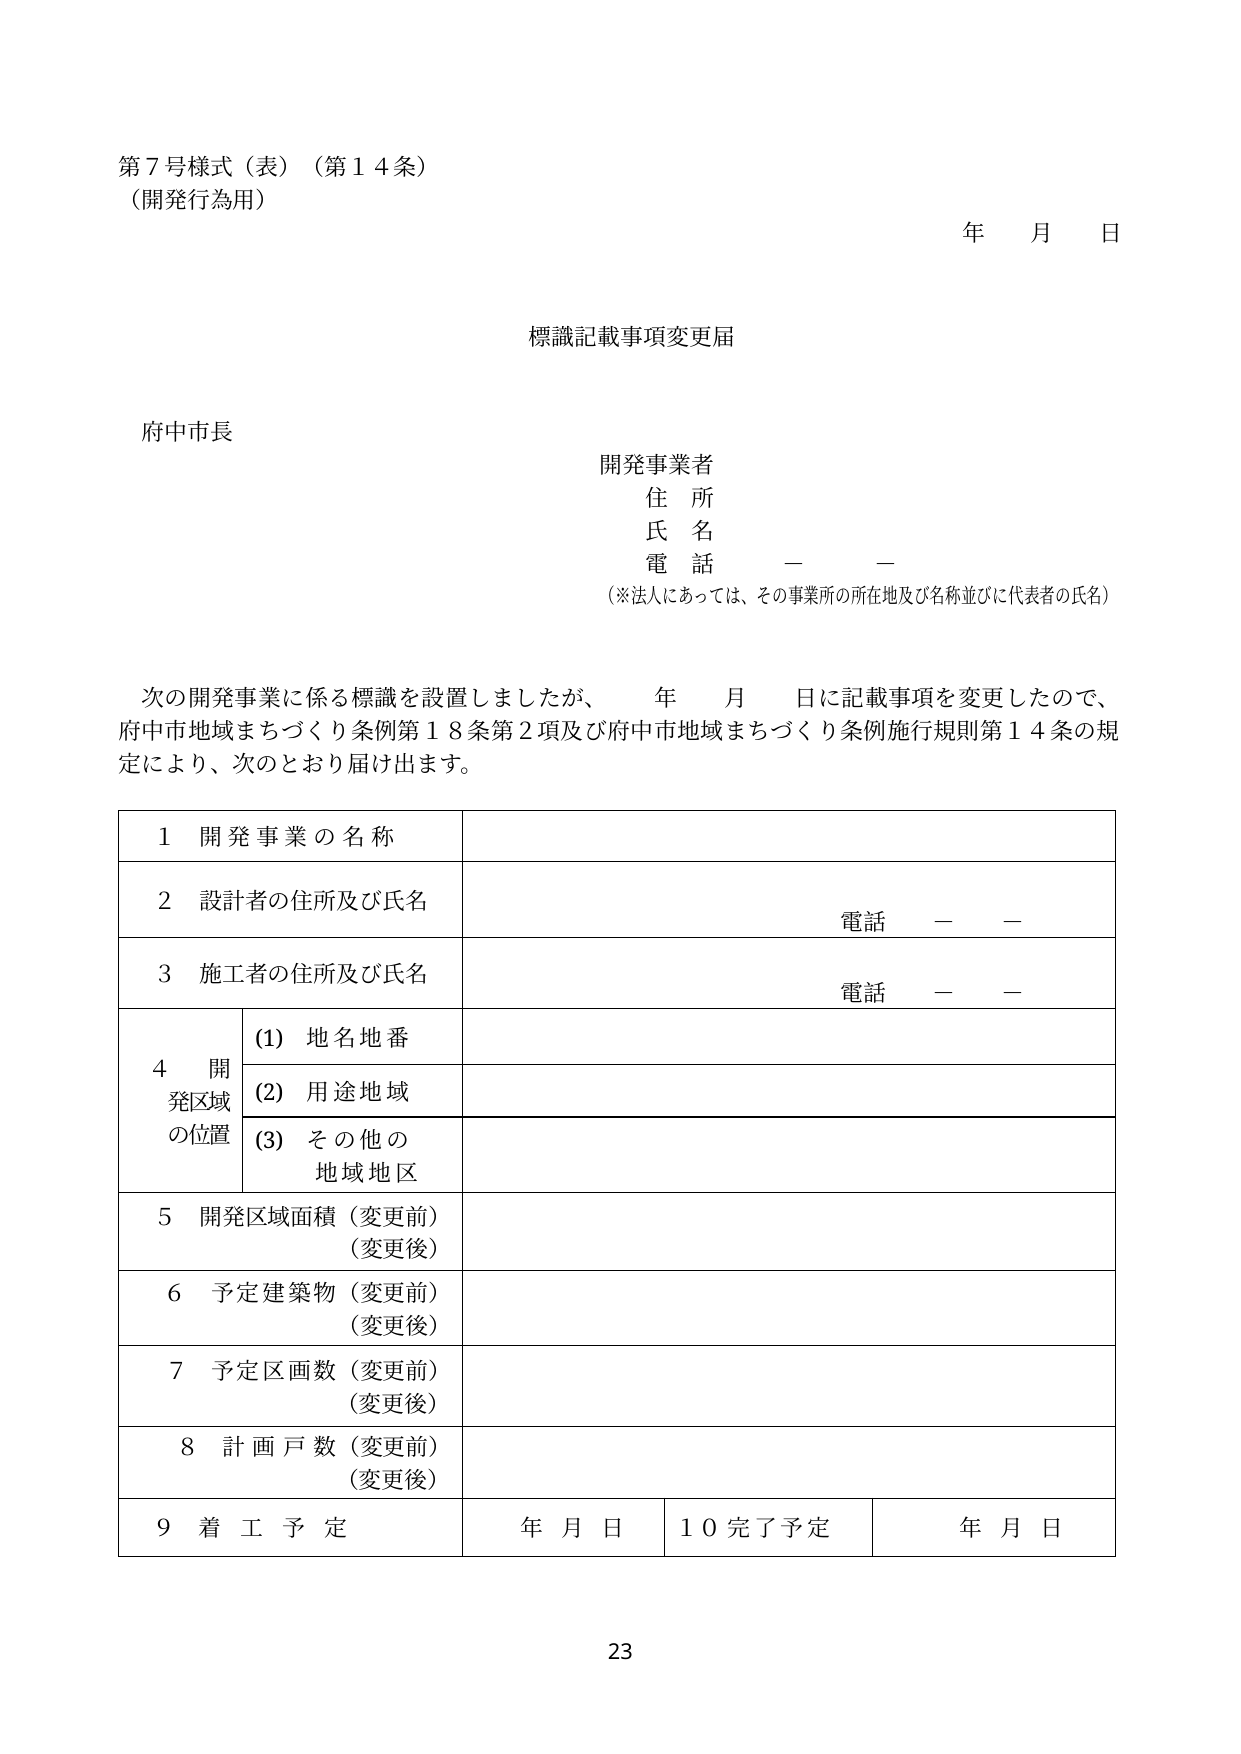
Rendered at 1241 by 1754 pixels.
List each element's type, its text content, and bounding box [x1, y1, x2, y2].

table_cell (3) その他の 地域地区 [243, 1118, 462, 1192]
table_cell ８ 計画戸数（変更前） （変更後） [119, 1427, 462, 1497]
table_cell 年 月 日 [873, 1499, 1115, 1556]
table_header [463, 811, 1115, 861]
table_cell ６ 予定建築物（変更前） （変更後） [119, 1271, 462, 1345]
table_header １ 開発事業の名称 [119, 811, 462, 861]
text 氏 名 [118, 513, 1122, 546]
table_cell [463, 1065, 1115, 1116]
text 電 話 － － [118, 546, 1122, 579]
text 住 所 [118, 480, 1122, 513]
table_cell 年 月 日 [463, 1499, 664, 1556]
table_cell ５ 開発区域面積（変更前） （変更後） [119, 1193, 462, 1269]
table_cell (2) 用途地域 [243, 1065, 462, 1116]
table_cell ２ 設計者の住所及び氏名 [119, 862, 462, 937]
table_cell [463, 1427, 1115, 1497]
table_cell [463, 1346, 1115, 1426]
text （開発行為用） [118, 182, 1122, 215]
text 次の開発事業に係る標識を設置しましたが、 年 月 日に記載事項を変更したので、府中市地域まちづくり条例第１８条第２項及び府中市地域まちづくり条例施行規則第１４条の規定により、次のとおり届け出ます。 [118, 680, 1122, 779]
table_cell ３ 施工者の住所及び氏名 [119, 938, 462, 1008]
table_cell ４ 開発区域の位置 [119, 1009, 242, 1192]
text （※法人にあっては、その事業所の所在地及び名称並びに代表者の氏名） [118, 579, 1122, 609]
text 標識記載事項変更届 [118, 319, 1122, 352]
table_cell 電話 － － [463, 938, 1115, 1008]
text 年 月 日 [118, 215, 1122, 248]
table_cell １０ 完了予定 [665, 1499, 872, 1556]
text 開発事業者 [118, 447, 1122, 480]
table_cell [463, 1009, 1115, 1064]
text 府中市長 [118, 414, 1122, 447]
text 第７号様式（表）（第１４条） [118, 149, 1122, 182]
table_cell 電話 － － [463, 862, 1115, 937]
table_cell ９ 着工予定 [119, 1499, 462, 1556]
table_cell [463, 1193, 1115, 1269]
table_cell [463, 1118, 1115, 1192]
table_cell ７ 予定区画数（変更前） （変更後） [119, 1346, 462, 1426]
table_cell [463, 1271, 1115, 1345]
table_cell (1) 地名地番 [243, 1009, 462, 1064]
